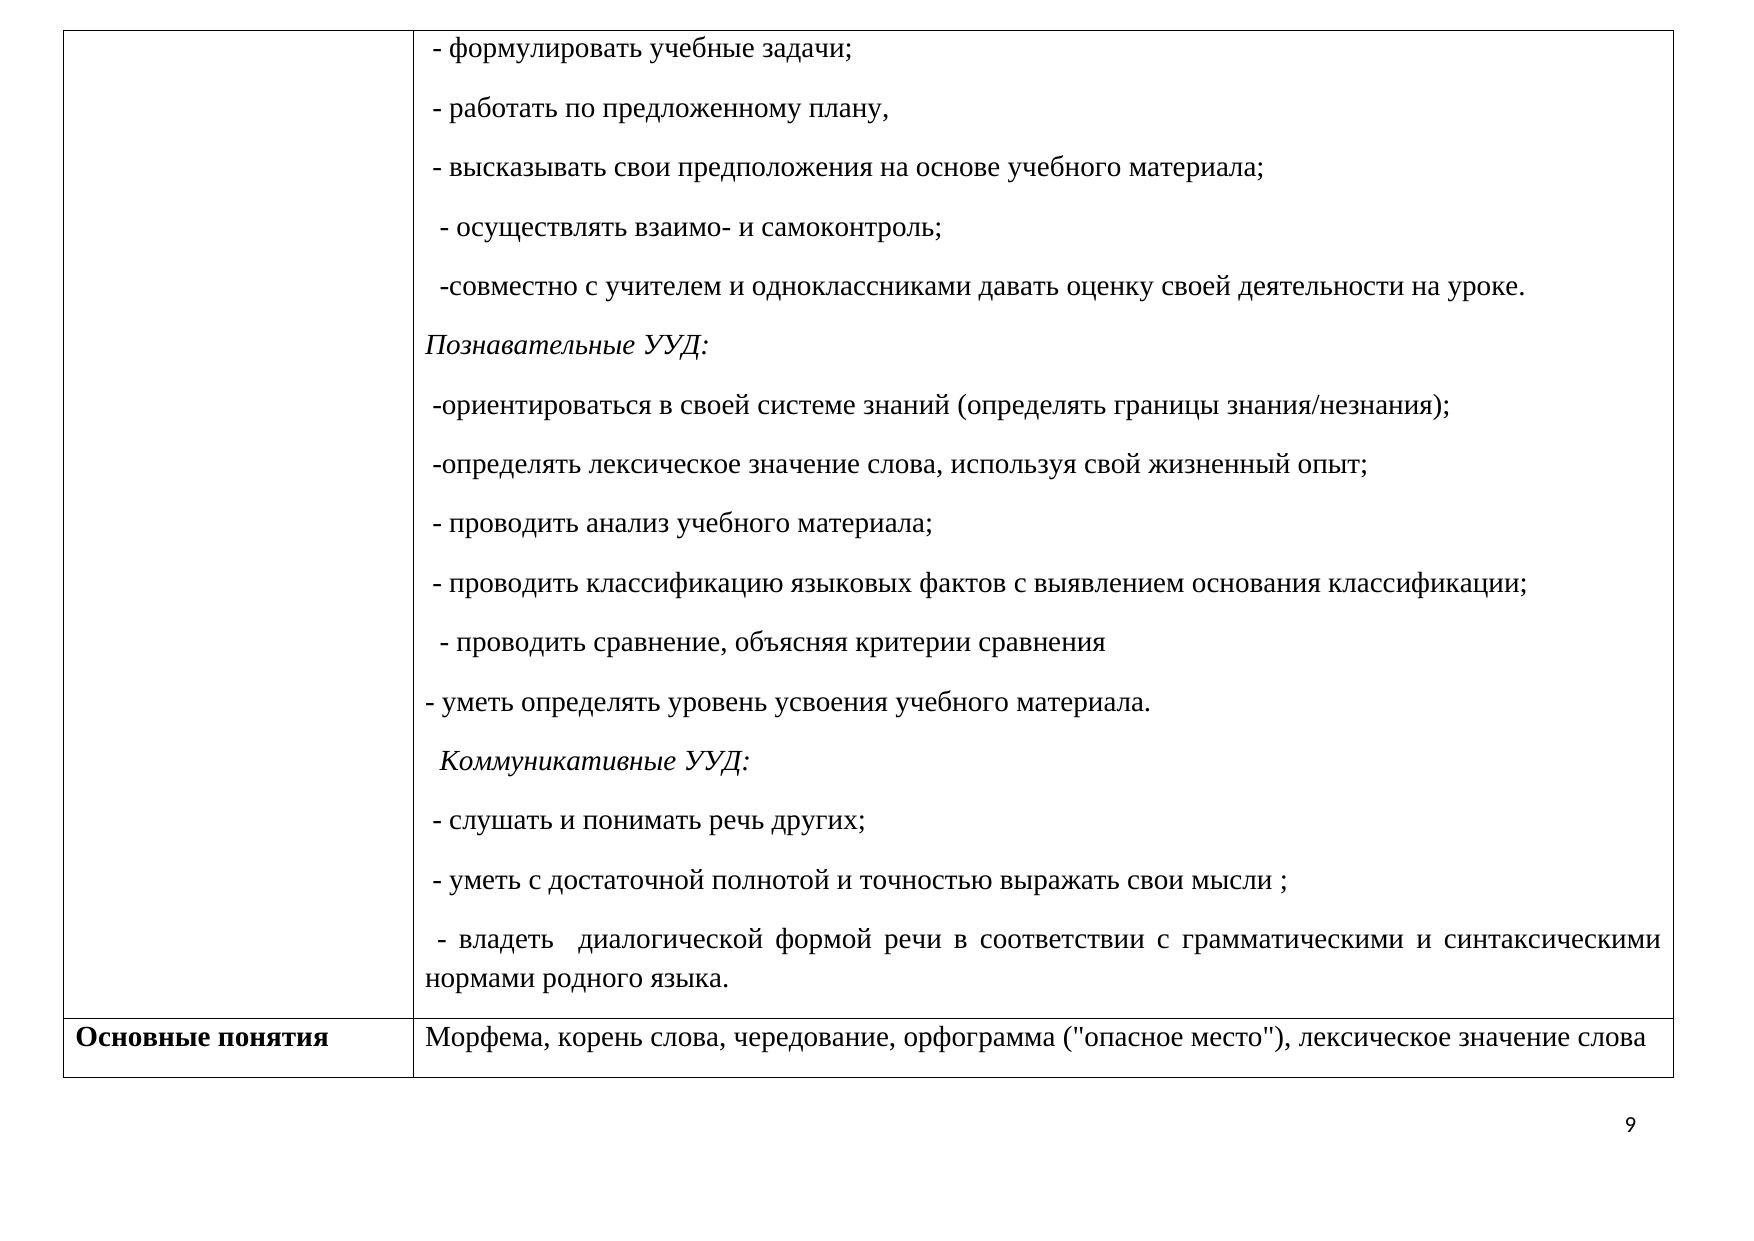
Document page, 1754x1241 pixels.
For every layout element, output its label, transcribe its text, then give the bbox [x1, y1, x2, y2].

table_cell Морфема, корень слова, чередование, орфограмма ("опасное место"), лексическое значение слова [414, 1019, 1673, 1077]
table_cell Основные понятия [64, 1019, 413, 1077]
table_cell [414, 31, 1673, 1018]
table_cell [64, 31, 413, 1018]
